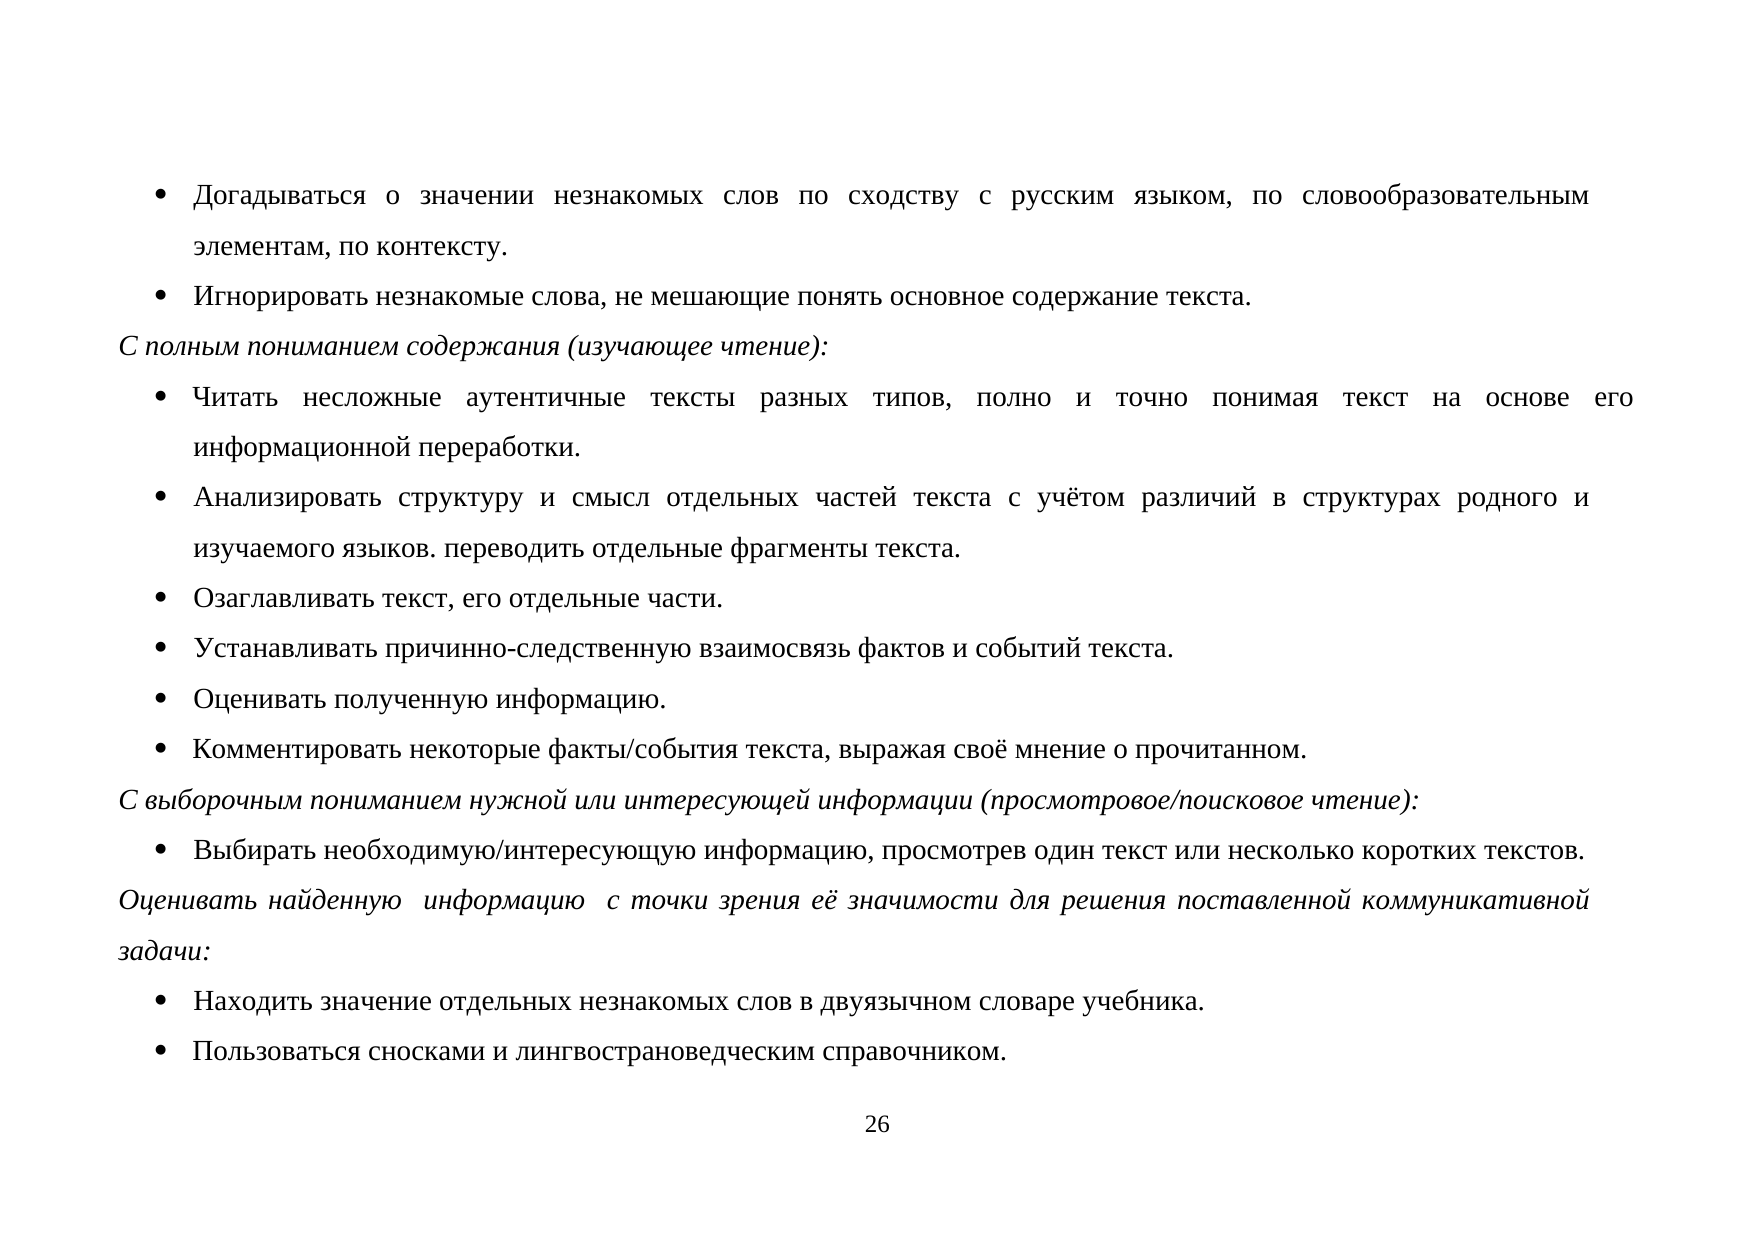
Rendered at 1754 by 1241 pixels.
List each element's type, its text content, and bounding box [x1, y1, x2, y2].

list Игнорировать незнакомые слова, не мешающие понять основное содержание текста. [156, 278, 1592, 312]
list Читать несложные аутентичные тексты разных типов, полно и точно понимая текст на основе его информационной переработки. [156, 379, 1636, 463]
list Устанавливать причинно-следственную взаимосвязь фактов и событий текста. [156, 631, 1592, 664]
list Пользоваться сносками и лингвострановедческим справочником. [156, 1033, 1636, 1067]
list Анализировать структуру и смысл отдельных частей текста с учётом различий в структурах родного и изучаемого языков. переводить отдельные фрагменты текста. [156, 479, 1592, 563]
text C полным пониманием содержания (изучающее чтение): [118, 328, 1636, 362]
list Находить значение отдельных незнакомых слов в двуязычном словаре учебника. [156, 983, 1592, 1017]
list Выбирать необходимую/интересующую информацию, просмотрев один текст или несколько коротких текстов. [156, 832, 1592, 866]
text Оценивать найденную информацию с точки зрения её значимости для решения поставленной коммуникативной задачи: [118, 882, 1592, 966]
list Комментировать некоторые факты/события текста, выражая своё мнение о прочитанном. [156, 731, 1636, 765]
list Догадываться о значении незнакомых слов по сходству с русским языком, по словообразовательным элементам, по контексту. [156, 177, 1592, 261]
list Оценивать полученную информацию. [156, 681, 1592, 714]
text С выборочным пониманием нужной или интересующей информации (просмотровое/поисковое чтение): [118, 782, 1636, 815]
list Озаглавливать текст, его отдельные части. [156, 580, 1592, 614]
